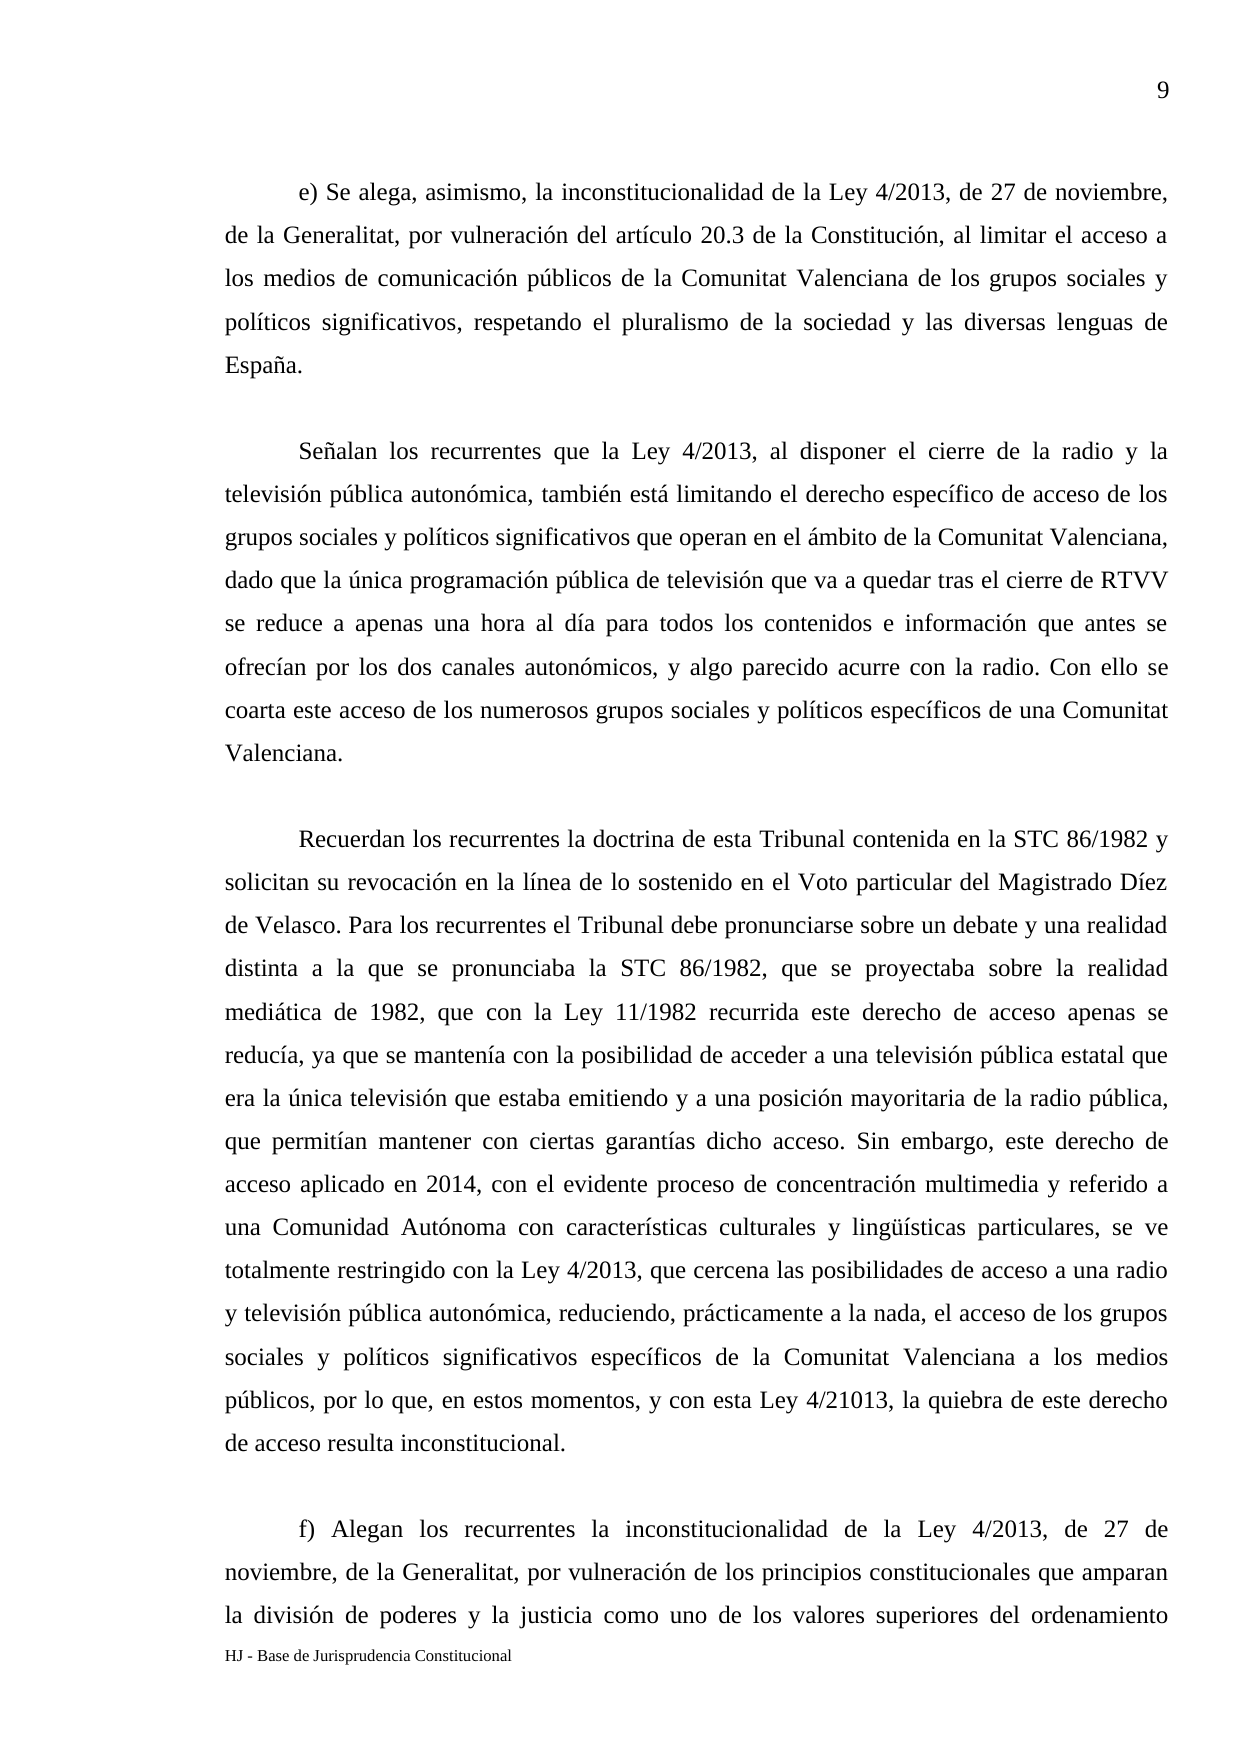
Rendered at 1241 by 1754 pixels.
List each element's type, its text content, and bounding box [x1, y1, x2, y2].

text Recuerdan los recurrentes la doctrina de esta Tribunal contenida en la STC 86/1982 y solicitan su revocación en la línea de lo sostenido en el Voto particular del Magistrado Díez de Velasco. Para los recurrentes el Tribunal debe pronunciarse sobre un debate y una realidad distinta a la que se pronunciaba la STC 86/1982, que se proyectaba sobre la realidad mediática de 1982, que con la Ley 11/1982 recurrida este derecho de acceso apenas se reducía, ya que se mantenía con la posibilidad de acceder a una televisión pública estatal que era la única televisión que estaba emitiendo y a una posición mayoritaria de la radio pública, que permitían mantener con ciertas garantías dicho acceso. Sin embargo, este derecho de acceso aplicado en 2014, con el evidente proceso de concentración multimedia y referido a una Comunidad Autónoma con características culturales y lingüísticas particulares, se ve totalmente restringido con la Ley 4/2013, que cercena las posibilidades de acceso a una radio y televisión pública autonómica, reduciendo, prácticamente a la nada, el acceso de los grupos sociales y políticos significativos específicos de la Comunitat Valenciana a los medios públicos, por lo que, en estos momentos, y con esta Ley 4/21013, la quiebra de este derecho de acceso resulta inconstitucional. [224, 824, 1169, 1457]
text e) Se alega, asimismo, la inconstitucionalidad de la Ley 4/2013, de 27 de noviembre, de la Generalitat, por vulneración del artículo 20.3 de la Constitución, al limitar el acceso a los medios de comunicación públicos de la Comunitat Valenciana de los grupos sociales y políticos significativos, respetando el pluralismo de la sociedad y las diversas lenguas de España. [224, 177, 1169, 378]
text Señalan los recurrentes que la Ley 4/2013, al disponer el cierre de la radio y la televisión pública autonómica, también está limitando el derecho específico de acceso de los grupos sociales y políticos significativos que operan en el ámbito de la Comunitat Valenciana, dado que la única programación pública de televisión que va a quedar tras el cierre de RTVV se reduce a apenas una hora al día para todos los contenidos e información que antes se ofrecían por los dos canales autonómicos, y algo parecido acurre con la radio. Con ello se coarta este acceso de los numerosos grupos sociales y políticos específicos de una Comunitat Valenciana. [224, 436, 1169, 767]
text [224, 1514, 1169, 1629]
